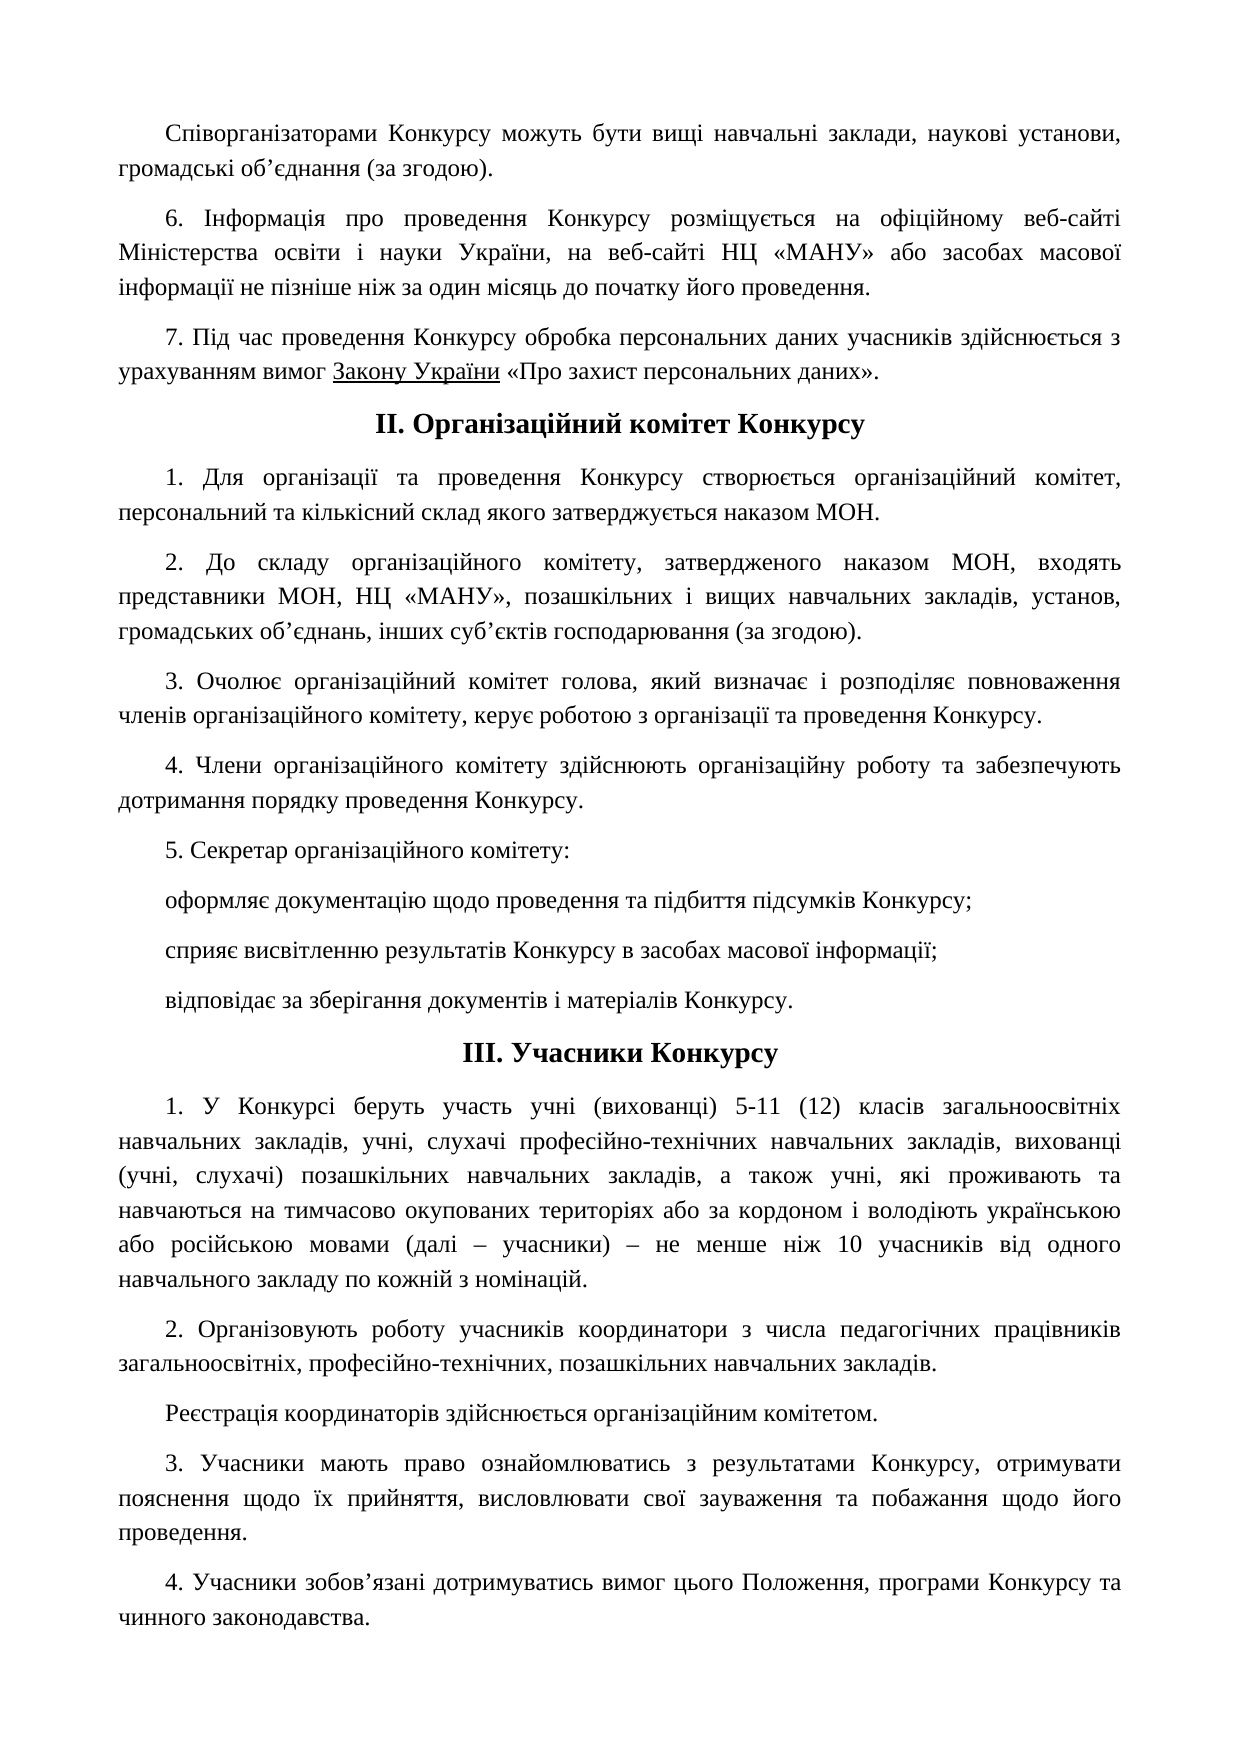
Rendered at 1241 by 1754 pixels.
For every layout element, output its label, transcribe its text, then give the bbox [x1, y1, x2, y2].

text 4. Учасники зобов’язані дотримуватись вимог цього Положення, програми Конкурсу та чинного законодавства. [118, 1567, 1122, 1631]
text оформляє документацію щодо проведення та підбиття підсумків Конкурсу; [118, 885, 1122, 914]
text II. Організаційний комітет Конкурсу [165, 406, 1075, 440]
text III. Учасники Конкурсу [165, 1035, 1075, 1069]
text 4. Члени організаційного комітету здійснюють організаційну роботу та забезпечують дотримання порядку проведення Конкурсу. [118, 750, 1122, 814]
text відповідає за зберігання документів і матеріалів Конкурсу. [118, 985, 1122, 1014]
text 5. Секретар організаційного комітету: [118, 835, 1122, 864]
text 3. Очолює організаційний комітет голова, який визначає і розподіляє повноваження членів організаційного комітету, керує роботою з організації та проведення Конкурсу. [118, 666, 1122, 729]
text 2. До складу організаційного комітету, затвердженого наказом МОН, входять представники МОН, НЦ «МАНУ», позашкільних і вищих навчальних закладів, установ, громадських об’єднань, інших суб’єктів господарювання (за згодою). [118, 547, 1122, 644]
text 6. Інформація про проведення Конкурсу розміщується на офіційному веб-сайті Міністерства освіти і науки України, на веб-сайті НЦ «МАНУ» або засобах масової інформації не пізніше ніж за один місяць до початку його проведення. [118, 203, 1122, 300]
text 1. Для організації та проведення Конкурсу створюється організаційний комітет, персональний та кількісний склад якого затверджується наказом МОН. [118, 462, 1122, 525]
text 2. Організовують роботу учасників координатори з числа педагогічних працівників загальноосвітніх, професійно-технічних, позашкільних навчальних закладів. [118, 1314, 1122, 1377]
text 7. Під час проведення Конкурсу обробка персональних даних учасників здійснюється з урахуванням вимог Закону України «Про захист персональних даних». [118, 322, 1122, 385]
text 1. У Конкурсі беруть участь учні (вихованці) 5-11 (12) класів загальноосвітніх навчальних закладів, учні, слухачі професійно-технічних навчальних закладів, вихованці (учні, слухачі) позашкільних навчальних закладів, а також учні, які проживають та навчаються на тимчасово окупованих територіях або за кордоном і володіють українською або російською мовами (далі – учасники) – не менше ніж 10 учасників від одного навчального закладу по кожній з номінацій. [118, 1091, 1122, 1292]
text Реєстрація координаторів здійснюється організаційним комітетом. [118, 1398, 1122, 1427]
text сприяє висвітленню результатів Конкурсу в засобах масової інформації; [118, 935, 1122, 964]
text 3. Учасники мають право ознайомлюватись з результатами Конкурсу, отримувати пояснення щодо їх прийняття, висловлювати свої зауваження та побажання щодо його проведення. [118, 1448, 1122, 1546]
text Співорганізаторами Конкурсу можуть бути вищі навчальні заклади, наукові установи, громадські об’єднання (за згодою). [118, 118, 1122, 181]
